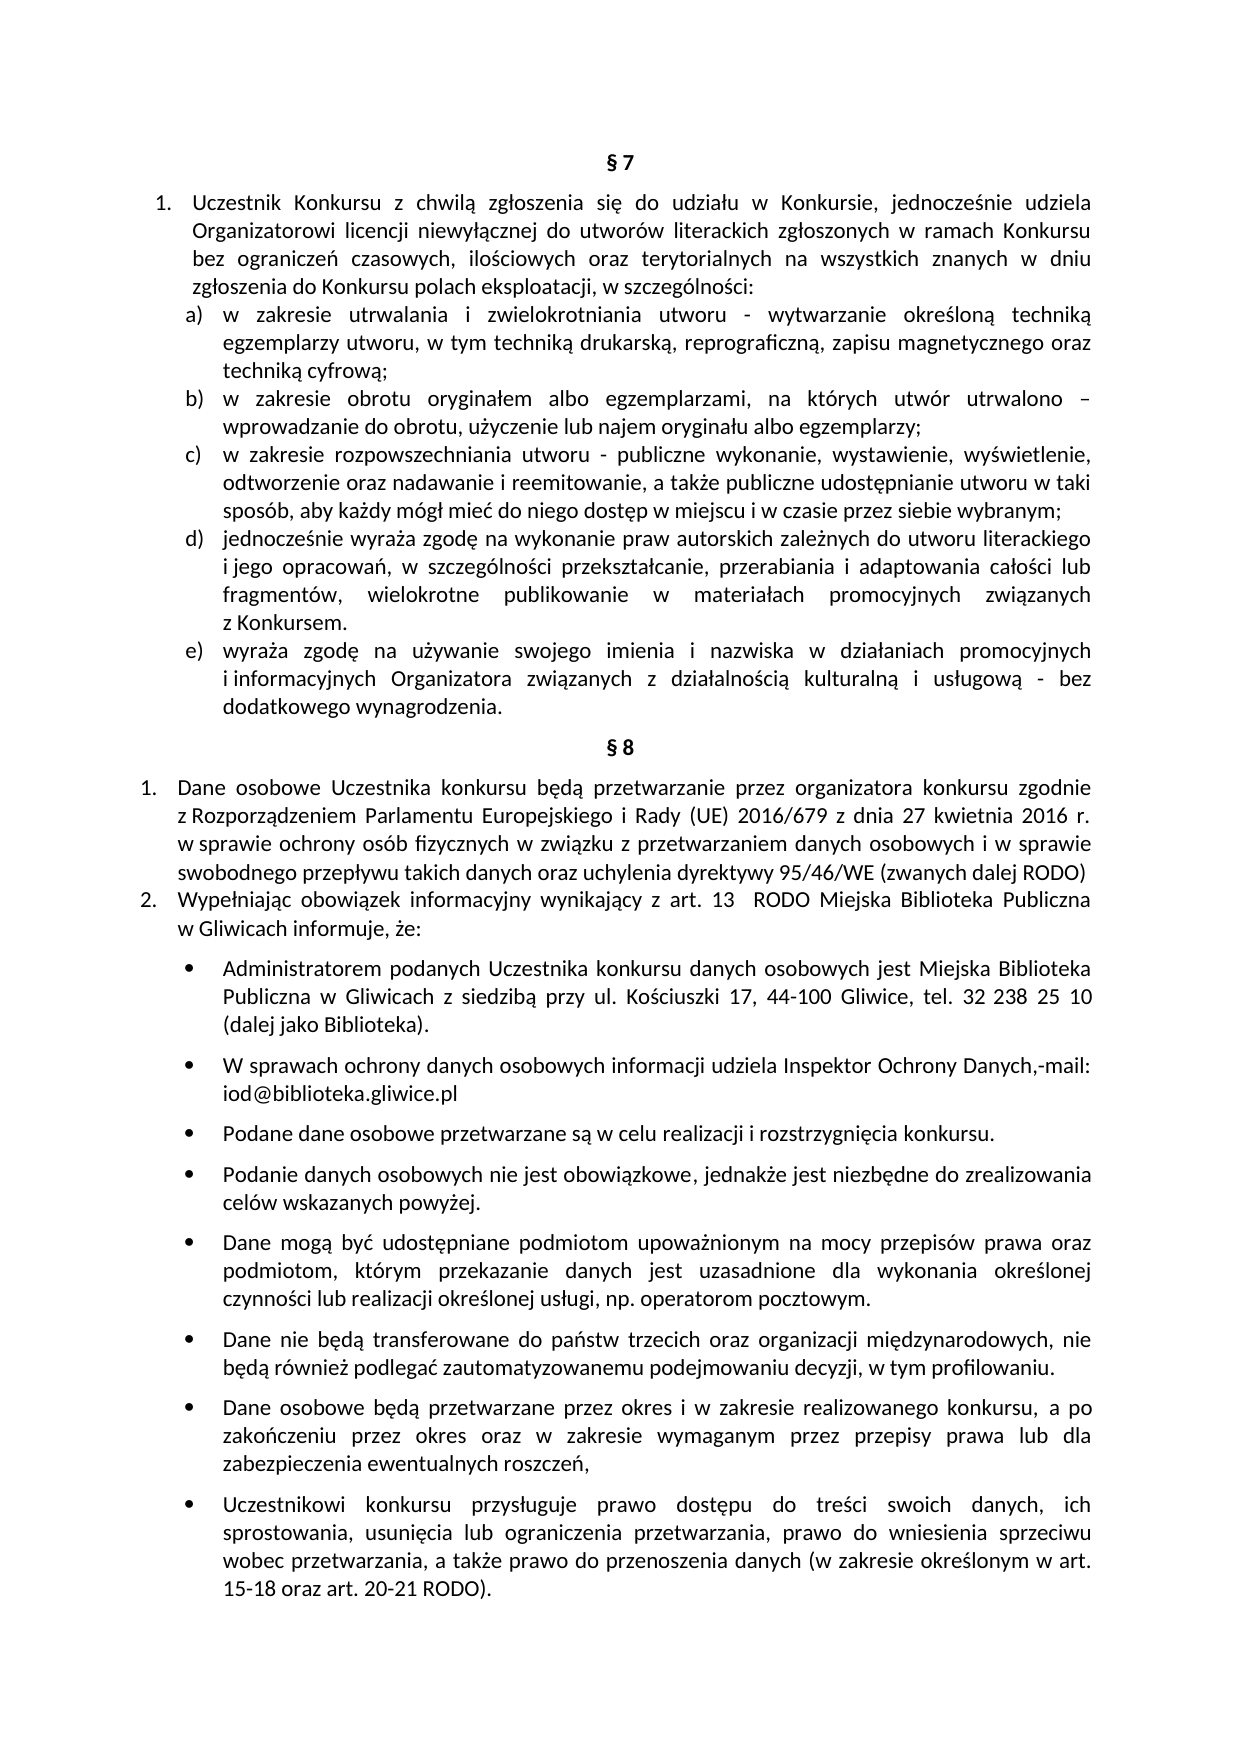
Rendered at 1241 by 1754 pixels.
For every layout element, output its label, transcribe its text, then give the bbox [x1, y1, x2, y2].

list Dane osobowe Uczestnika konkursu będą przetwarzanie przez organizatora konkursu zgodnie z Rozporządzeniem Parlamentu Europejskiego i Rady (UE) 2016/679 z dnia 27 kwietnia 2016 r. w sprawie ochrony osób fizycznych w związku z przetwarzaniem danych osobowych i w sprawie swobodnego przepływu takich danych oraz uchylenia dyrektywy 95/46/WE (zwanych dalej RODO) [140, 773, 1093, 886]
list Uczestnik Konkursu z chwilą zgłoszenia się do udziału w Konkursie, jednocześnie udziela Organizatorowi licencji niewyłącznej do utworów literackich zgłoszonych w ramach Konkursu bez ograniczeń czasowych, ilościowych oraz terytorialnych na wszystkich znanych w dniu zgłoszenia do Konkursu polach eksploatacji, w szczególności: [154, 188, 1093, 300]
list w zakresie obrotu oryginałem albo egzemplarzami, na których utwór utrwalono – wprowadzanie do obrotu, użyczenie lub najem oryginału albo egzemplarzy; [185, 384, 1093, 440]
list Wypełniając obowiązek informacyjny wynikający z art. 13 RODO Miejska Biblioteka Publiczna w Gliwicach informuje, że: [140, 886, 1093, 942]
list w zakresie utrwalania i zwielokrotniania utworu - wytwarzanie określoną techniką egzemplarzy utworu, w tym techniką drukarską, reprograficzną, zapisu magnetycznego oraz techniką cyfrową; [185, 300, 1093, 384]
list Podane dane osobowe przetwarzane są w celu realizacji i rozstrzygnięcia konkursu. [185, 1119, 1093, 1147]
list wyraża zgodę na używanie swojego imienia i nazwiska w działaniach promocyjnych i informacyjnych Organizatora związanych z działalnością kulturalną i usługową - bez dodatkowego wynagrodzenia. [185, 636, 1093, 721]
list jednocześnie wyraża zgodę na wykonanie praw autorskich zależnych do utworu literackiego i jego opracowań, w szczególności przekształcanie, przerabiania i adaptowania całości lub fragmentów, wielokrotne publikowanie w materiałach promocyjnych związanych z Konkursem. [185, 524, 1093, 636]
list Dane osobowe będą przetwarzane przez okres i w zakresie realizowanego konkursu, a po zakończeniu przez okres oraz w zakresie wymaganym przez przepisy prawa lub dla zabezpieczenia ewentualnych roszczeń, [185, 1393, 1093, 1477]
list Administratorem podanych Uczestnika konkursu danych osobowych jest Miejska Biblioteka Publiczna w Gliwicach z siedzibą przy ul. Kościuszki 17, 44-100 Gliwice, tel. 32 238 25 10 (dalej jako Biblioteka). [185, 954, 1093, 1038]
list Uczestnikowi konkursu przysługuje prawo dostępu do treści swoich danych, ich sprostowania, usunięcia lub ograniczenia przetwarzania, prawo do wniesienia sprzeciwu wobec przetwarzania, a także prawo do przenoszenia danych (w zakresie określonym w art. 15-18 oraz art. 20-21 RODO). [185, 1490, 1093, 1602]
list Dane mogą być udostępniane podmiotom upoważnionym na mocy przepisów prawa oraz podmiotom, którym przekazanie danych jest uzasadnione dla wykonania określonej czynności lub realizacji określonej usługi, np. operatorom pocztowym. [185, 1228, 1093, 1312]
list W sprawach ochrony danych osobowych informacji udziela Inspektor Ochrony Danych,-mail: iod@biblioteka.gliwice.pl [185, 1051, 1093, 1107]
list w zakresie rozpowszechniania utworu - publiczne wykonanie, wystawienie, wyświetlenie, odtworzenie oraz nadawanie i reemitowanie, a także publiczne udostępnianie utworu w taki sposób, aby każdy mógł mieć do niego dostęp w miejscu i w czasie przez siebie wybranym; [185, 440, 1093, 524]
list Podanie danych osobowych nie jest obowiązkowe, jednakże jest niezbędne do zrealizowania celów wskazanych powyżej. [185, 1160, 1093, 1216]
list Dane nie będą transferowane do państw trzecich oraz organizacji międzynarodowych, nie będą również podlegać zautomatyzowanemu podejmowaniu decyzji, w tym profilowaniu. [185, 1325, 1093, 1381]
text § 7 [148, 148, 1093, 176]
text § 8 [148, 733, 1093, 761]
